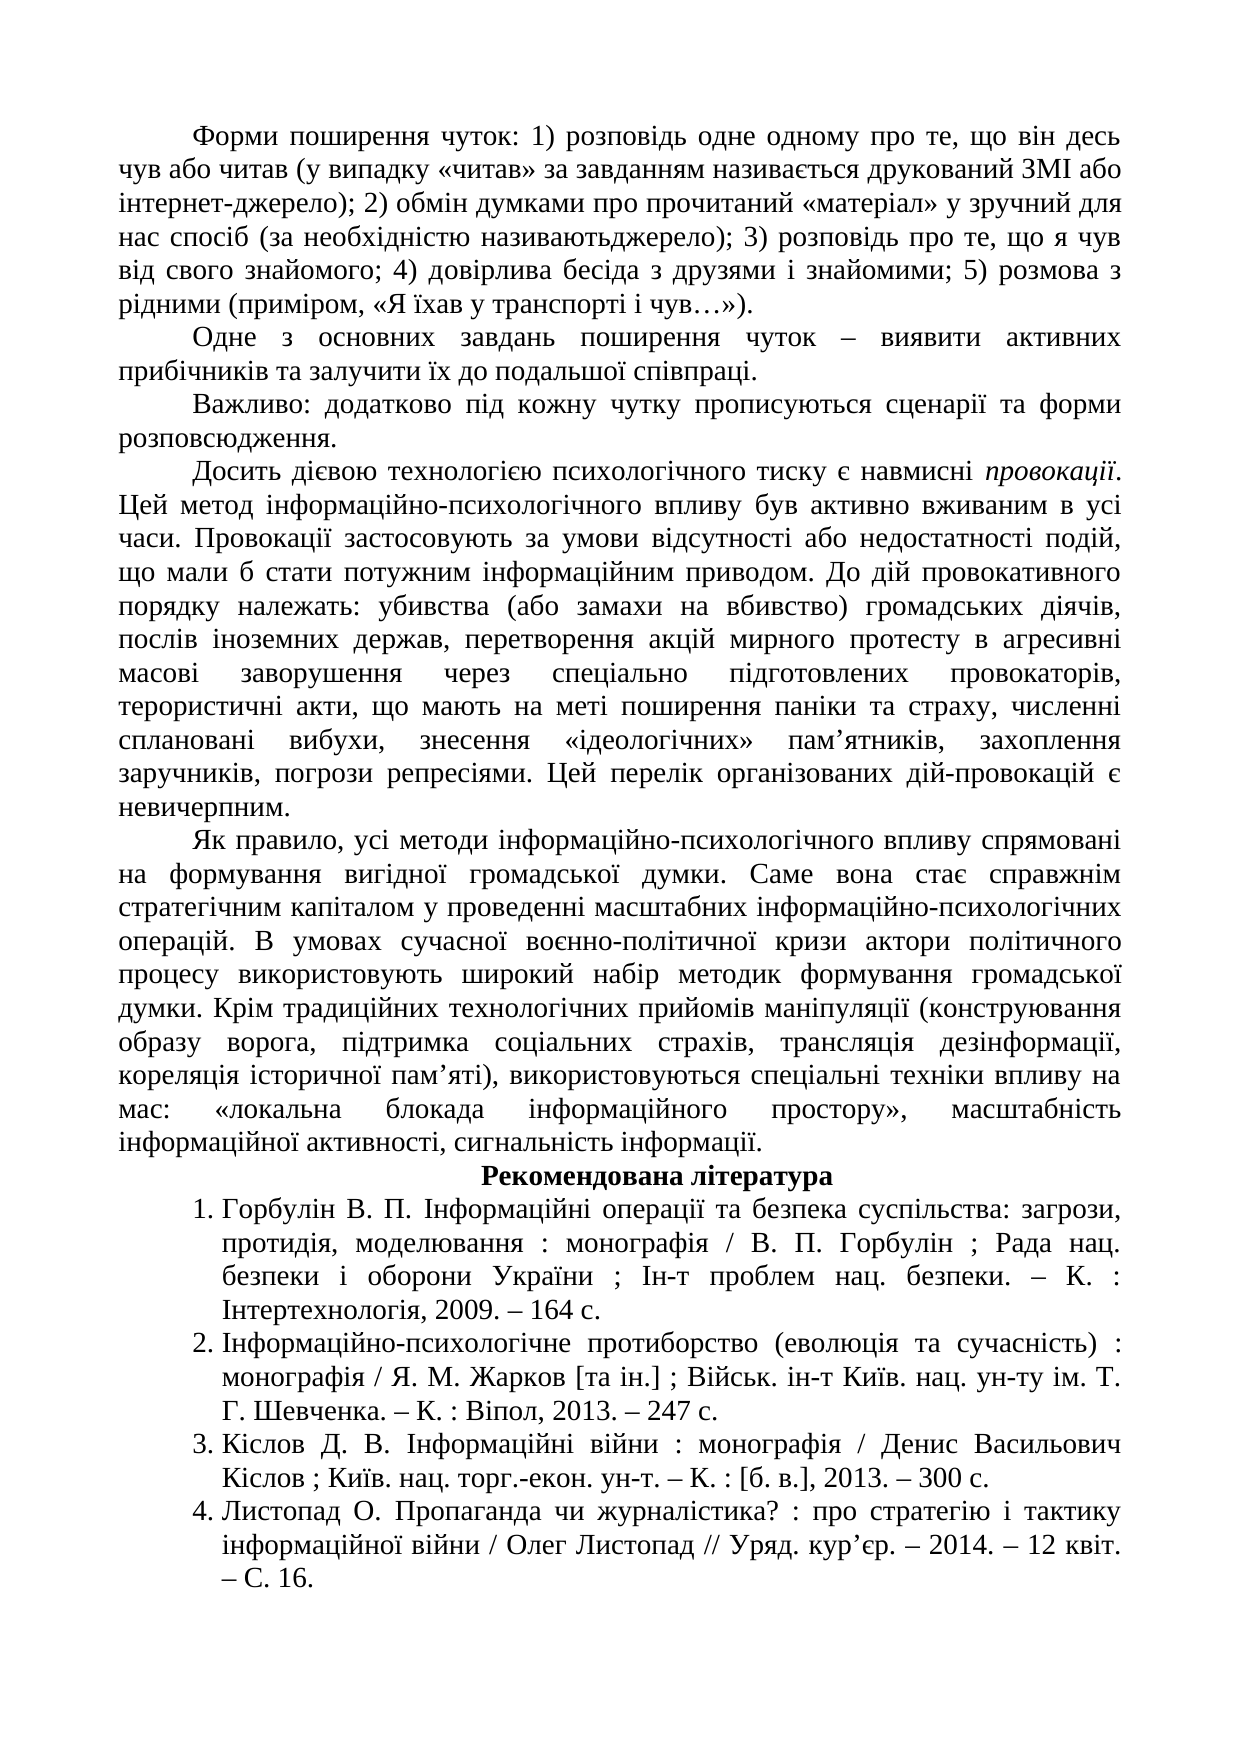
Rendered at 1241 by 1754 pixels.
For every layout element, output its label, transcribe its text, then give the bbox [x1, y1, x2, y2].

text Одне з основних завдань поширення чуток – виявити активних прибічників та залучити їх до подальшої співпраці. [118, 319, 1122, 386]
text Рекомендована література [118, 1158, 1122, 1191]
text Важливо: додатково під кожну чутку прописуються сценарії та форми розповсюдження. [118, 386, 1122, 453]
text Як правило, усі методи інформаційно-психологічного впливу спрямовані на формування вигідної громадської думки. Саме вона стає справжнім стратегічним капіталом у проведенні масштабних інформаційно-психологічних операцій. В умовах сучасної воєнно-політичної кризи актори політичного процесу використовують широкий набір методик формування громадської думки. Крім традиційних технологічних прийомів маніпуляції (конструювання образу ворога, підтримка соціальних страхів, трансляція дезінформації, кореляція історичної пам’яті), використовуються спеціальні техніки впливу на мас: «локальна блокада інформаційного простору», масштабність інформаційної активності, сигнальність інформації. [118, 822, 1122, 1158]
list Інформаційно-психологічне протиборство (еволюція та сучасність) : монографія / Я. М. Жарков [та ін.] ; Військ. ін-т Київ. нац. ун-ту ім. Т. Г. Шевченка. – К. : Віпол, 2013. – 247 с. [192, 1326, 1122, 1426]
list Горбулін В. П. Інформаційні операції та безпека суспільства: загрози, протидія, моделювання : монографія / В. П. Горбулін ; Рада нац. безпеки і оборони України ; Ін-т проблем нац. безпеки. – К. : Інтертехнологія, 2009. – 164 с. [192, 1191, 1122, 1326]
list Кіслов Д. В. Інформаційні війни : монографія / Денис Васильович Кіслов ; Київ. нац. торг.-екон. ун-т. – К. : [б. в.], 2013. – 300 с. [192, 1426, 1122, 1493]
list Листопад О. Пропаганда чи журналістика? : про стратегію і тактику інформаційної війни / Олег Листопад // Уряд. кур’єр. – 2014. – 12 квіт. – С. 16. [192, 1493, 1122, 1594]
text Досить дієвою технологією психологічного тиску є навмисні провокації. Цей метод інформаційно-психологічного впливу був активно вживаним в усі часи. Провокації застосовують за умови відсутності або недостатності подій, що мали б стати потужним інформаційним приводом. До дій провокативного порядку належать: убивства (або замахи на вбивство) громадських діячів, послів іноземних держав, перетворення акцій мирного протесту в агресивні масові заворушення через спеціально підготовлених провокаторів, терористичні акти, що мають на меті поширення паніки та страху, численні сплановані вибухи, знесення «ідеологічних» пам’ятників, захоплення заручників, погрози репресіями. Цей перелік організованих дій-провокацій є невичерпним. [118, 453, 1122, 822]
text Форми поширення чуток: 1) розповідь одне одному про те, що він десь чув або читав (у випадку «читав» за завданням називається друкований ЗМІ або інтернет-джерело); 2) обмін думками про прочитаний «матеріал» у зручний для нас спосіб (за необхідністю називаютьджерело); 3) розповідь про те, що я чув від свого знайомого; 4) довірлива бесіда з друзями і знайомими; 5) розмова з рідними (приміром, «Я їхав у транспорті і чув…»). [118, 118, 1122, 319]
